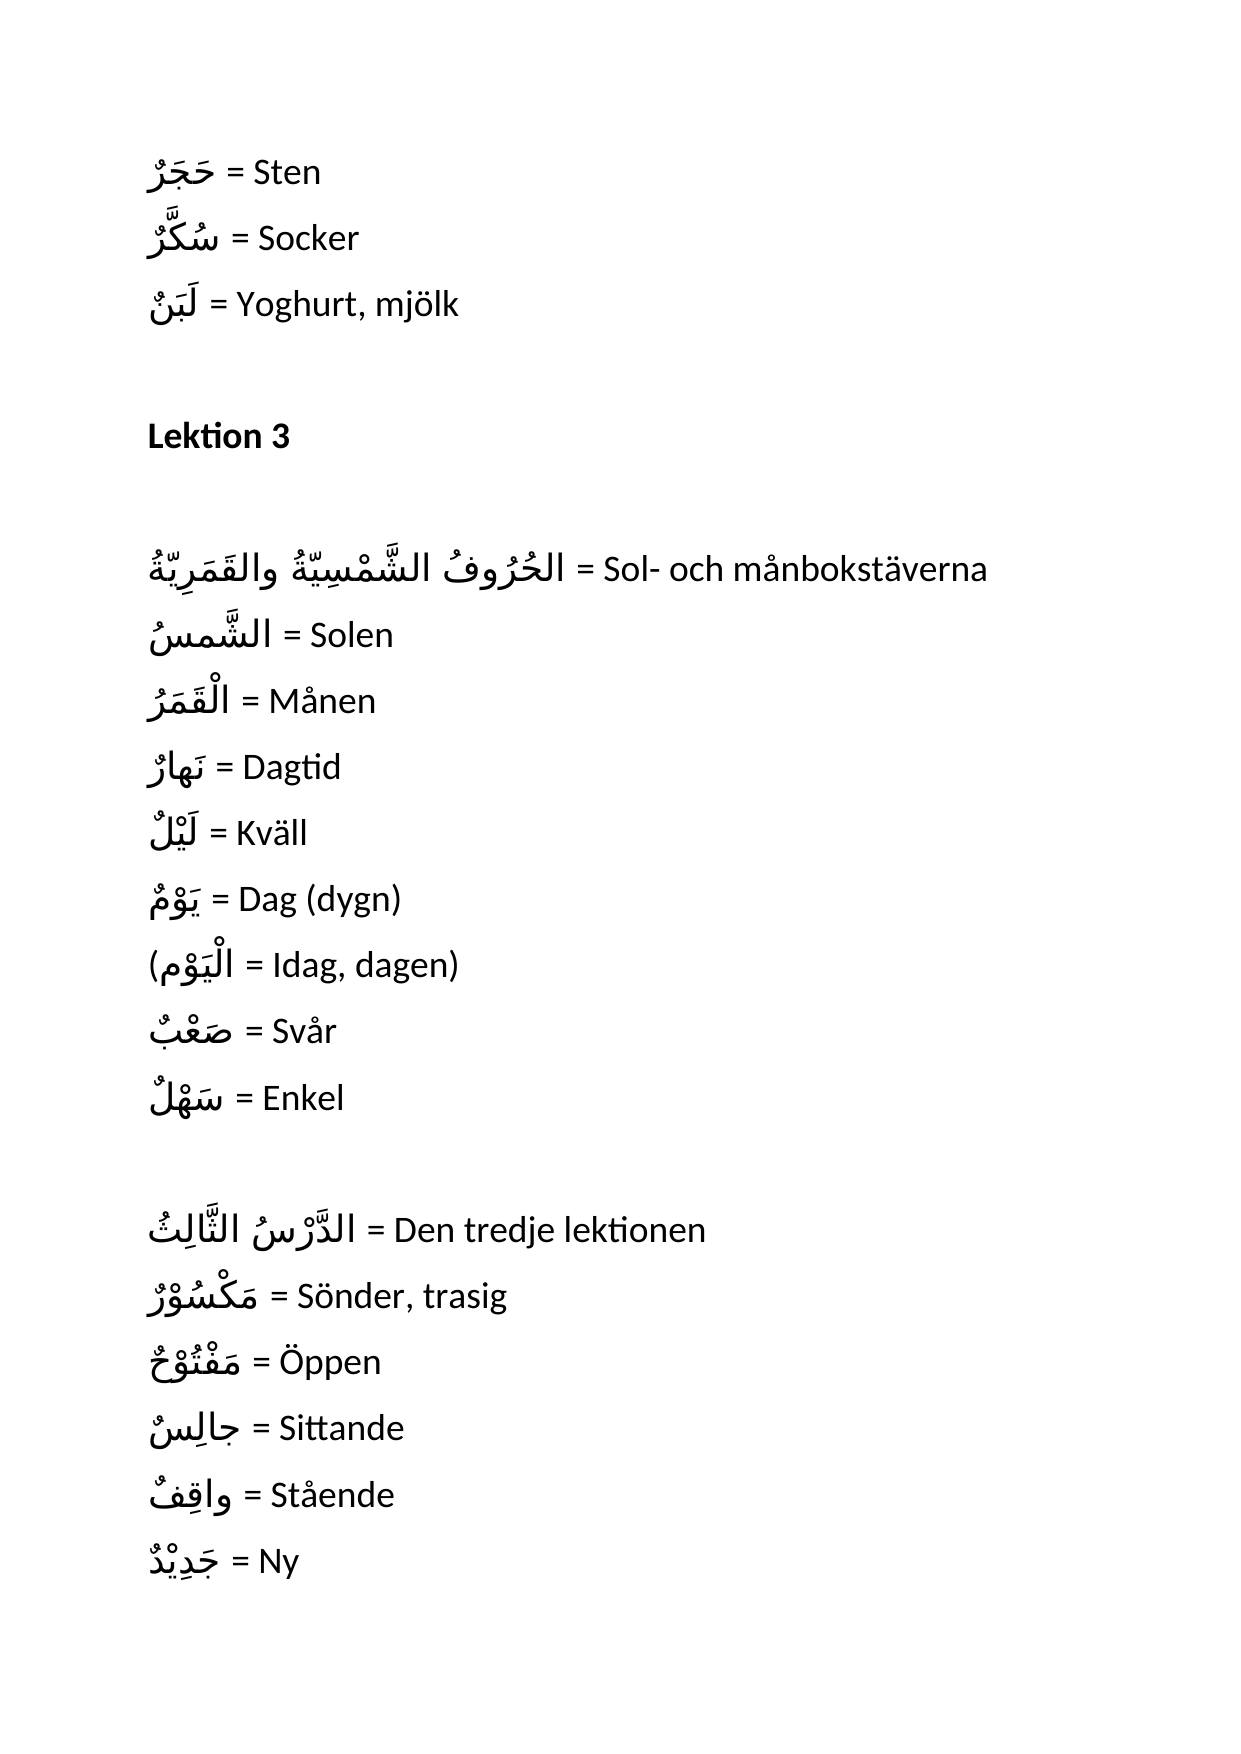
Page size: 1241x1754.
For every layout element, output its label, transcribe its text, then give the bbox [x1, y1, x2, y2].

text نَهارٌ = Dagtid [148, 743, 1093, 789]
text Lektion 3 [148, 412, 1093, 458]
text الحُرُوفُ الشَّمْسِيّةُ والقَمَرِيّةُ = Sol- och månbokstäverna [148, 544, 1093, 590]
text حَجَرٌ = Sten [148, 148, 1093, 193]
text (الْيَوْم = Idag, dagen) [148, 941, 1093, 987]
text جَدِيْدٌ = Ny [148, 1537, 1093, 1582]
text الْقَمَرُ = Månen [148, 677, 1093, 723]
text الشَّمسُ = Solen [148, 611, 1093, 656]
text لَيْلٌ = Kväll [148, 809, 1093, 855]
text لَبَنٌ = Yoghurt, mjölk [148, 280, 1093, 326]
text سُكَّرٌ = Socker [148, 214, 1093, 259]
text واقِفٌ = Stående [148, 1471, 1093, 1516]
text صَعْبٌ = Svår [148, 1007, 1093, 1053]
text الدَّرْسُ الثَّالِثُ = Den tredje lektionen [148, 1206, 1093, 1252]
text جالِسٌ = Sittande [148, 1404, 1093, 1450]
text يَوْمٌ = Dag (dygn) [148, 875, 1093, 921]
text مَفْتُوْحٌ = Öppen [148, 1338, 1093, 1384]
text مَكْسُوْرٌ = Sönder, trasig [148, 1272, 1093, 1318]
text سَهْلٌ = Enkel [148, 1074, 1093, 1119]
